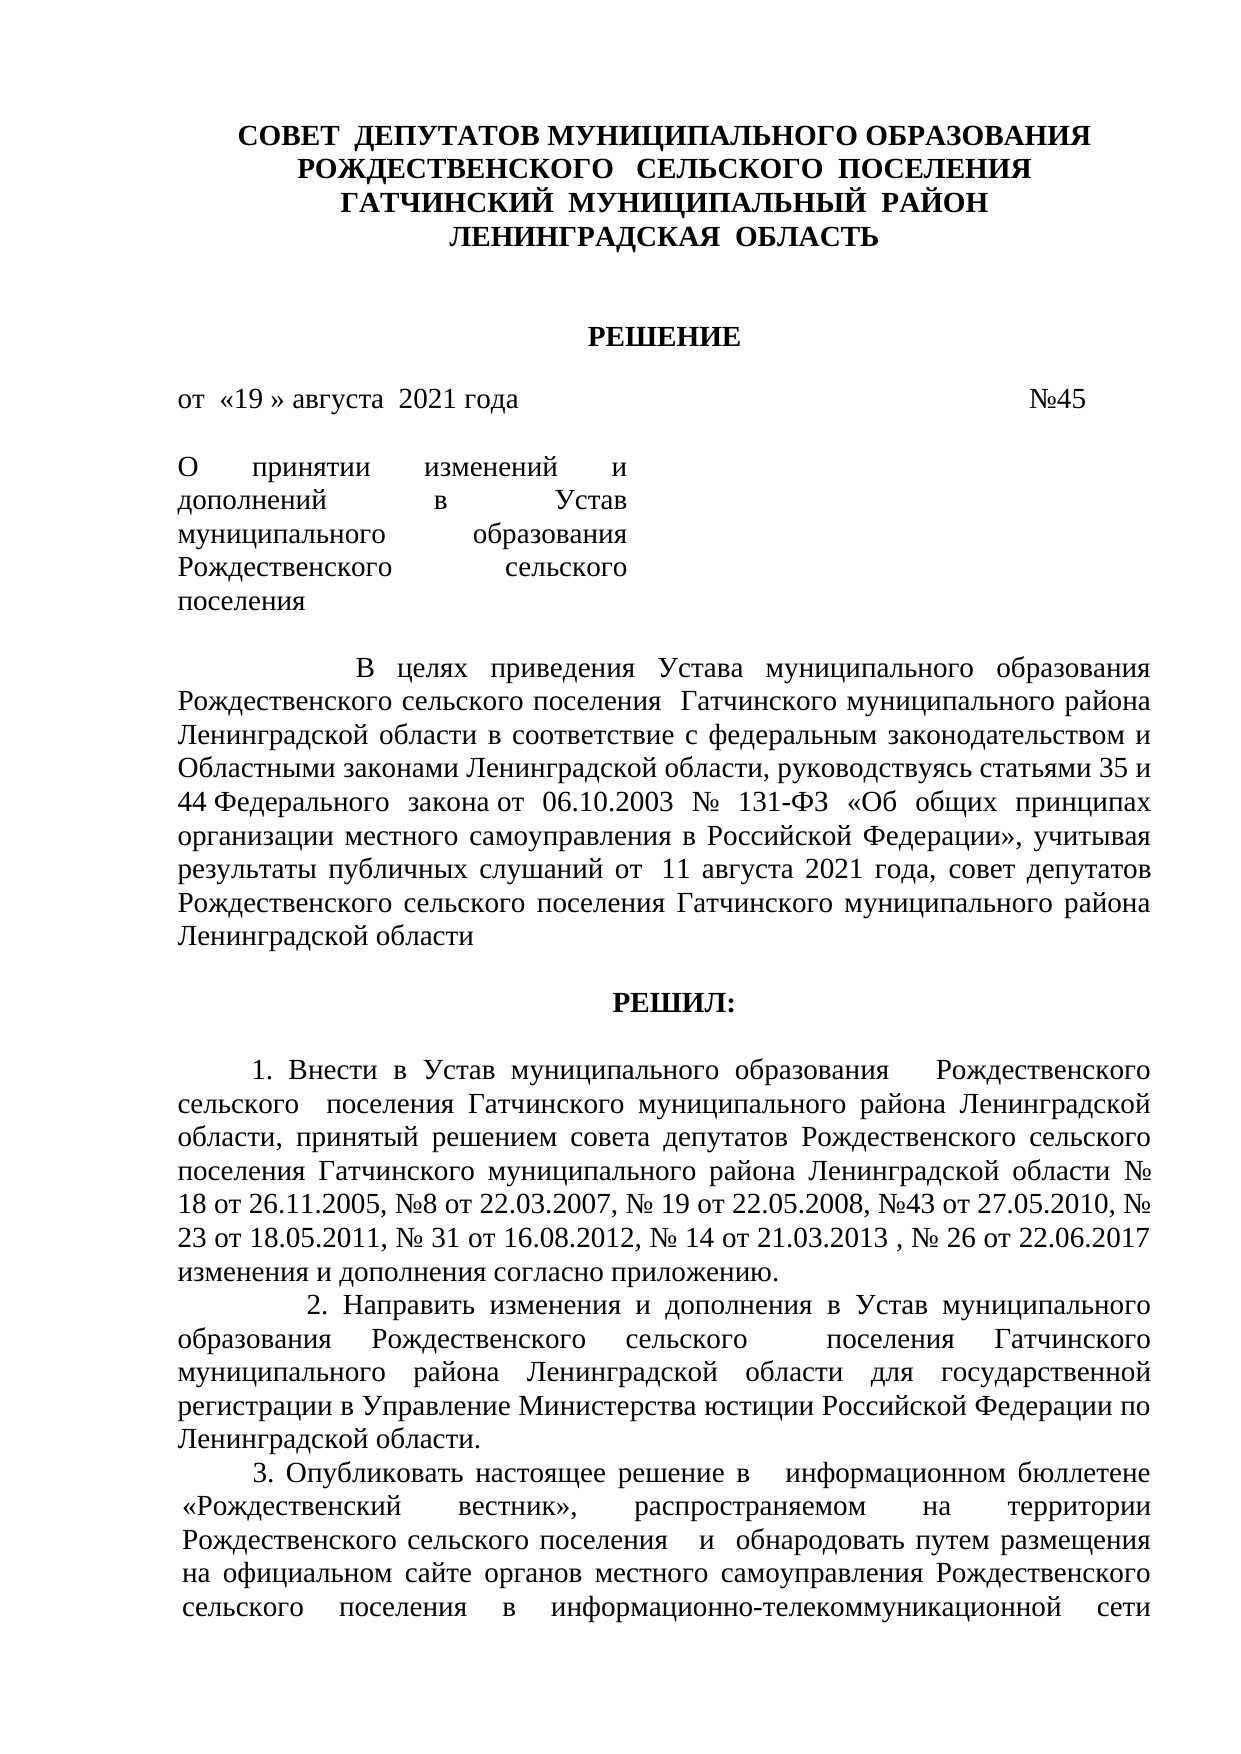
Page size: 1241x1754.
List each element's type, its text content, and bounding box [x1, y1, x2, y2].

text В целях приведения Устава муниципального образования Рождественского сельского поселения Гатчинского муниципального района Ленинградской области в соответствие с федеральным законодательством и Областными законами Ленинградской области, руководствуясь статьями 35 и 44 Федерального закона от 06.10.2003 № 131-ФЗ «Об общих принципах организации местного самоуправления в Российской Федерации», учитывая результаты публичных слушаний от 11 августа 2021 года, совет депутатов Рождественского сельского поселения Гатчинского муниципального района Ленинградской области [177, 650, 1152, 952]
text ГАТЧИНСКИЙ МУНИЦИПАЛЬНЫЙ РАЙОН [177, 185, 1152, 219]
text О принятии изменений и дополнений в Устав муниципального образования Рождественского сельского поселения [177, 449, 627, 616]
text от «19 » августа 2021 года №45 [177, 382, 1163, 415]
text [182, 1455, 1152, 1623]
text 2. Направить изменения и дополнения в Устав муниципального образования Рождественского сельского поселения Гатчинского муниципального района Ленинградской области для государственной регистрации в Управление Министерства юстиции Российской Федерации по Ленинградской области. [177, 1287, 1152, 1455]
subtitle РЕШЕНИЕ [177, 319, 1152, 353]
text СОВЕТ ДЕПУТАТОВ МУНИЦИПАЛЬНОГО ОБРАЗОВАНИЯ РОЖДЕСТВЕНСКОГО СЕЛЬСКОГО ПОСЕЛЕНИЯ [177, 118, 1152, 185]
text ЛЕНИНГРАДСКАЯ ОБЛАСТЬ [177, 219, 1152, 252]
text РЕШИЛ: [177, 985, 1171, 1019]
text 1. Внести в Устав муниципального образования Рождественского сельского поселения Гатчинского муниципального района Ленинградской области, принятый решением совета депутатов Рождественского сельского поселения Гатчинского муниципального района Ленинградской области № 18 от 26.11.2005, №8 от 22.03.2007, № 19 от 22.05.2008, №43 от 27.05.2010, № 23 от 18.05.2011, № 31 от 16.08.2012, № 14 от 21.03.2013 , № 26 от 22.06.2017 изменения и дополнения согласно приложению. [177, 1052, 1152, 1287]
